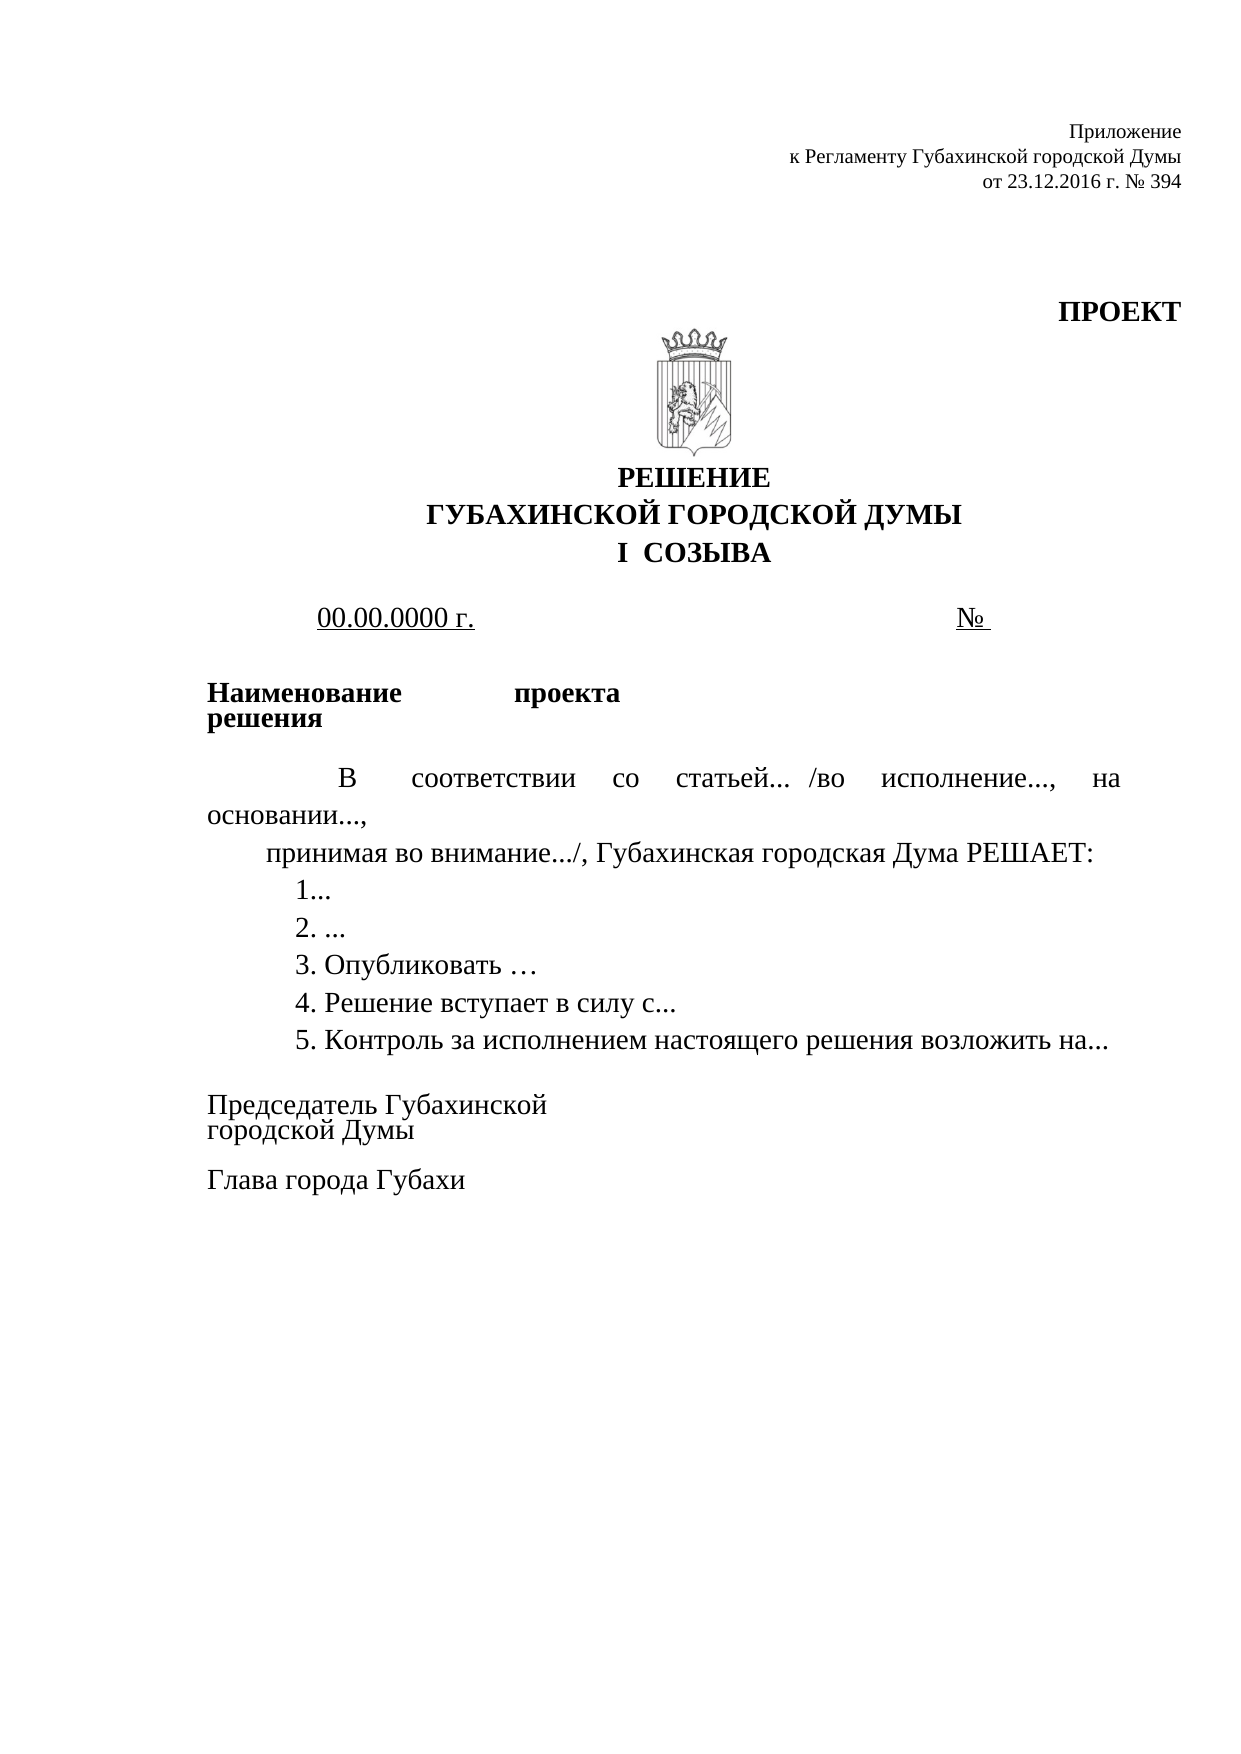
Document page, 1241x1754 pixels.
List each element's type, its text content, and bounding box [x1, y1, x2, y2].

table_header Наименование проекта решения [196, 682, 635, 757]
text 5. Контроль за исполнением настоящего решения возложить на... [207, 1019, 1122, 1057]
text 2. ... [207, 907, 1122, 944]
subtitle Глава города Губахи [207, 1169, 1181, 1194]
text от 23.12.2016 г. № 394 [856, 168, 1181, 193]
title ГУБАХИНСКОЙ ГОРОДСКОЙ ДУМЫ [207, 494, 1181, 532]
text 00.00.0000 г. № [207, 607, 1122, 632]
text городской Думы [207, 1119, 1181, 1144]
text 3. Опубликовать … [207, 944, 1122, 982]
text 1... [207, 869, 1122, 907]
text принимая во внимание.../, Губахинская городская Дума РЕШАЕТ: [207, 832, 1122, 869]
title РЕШЕНИЕ [207, 457, 1181, 494]
picture [656, 327, 732, 457]
title ПРОЕКТ [207, 294, 1181, 327]
title I СОЗЫВА [207, 532, 1181, 569]
text Председатель Губахинской [207, 1094, 1181, 1119]
text Приложение [916, 118, 1181, 143]
text В соответствии со статьей... /во исполнение..., на основании..., [207, 757, 1122, 832]
text к Регламенту Губахинской городской Думы [207, 143, 1181, 168]
text 4. Решение вступает в силу с... [207, 982, 1122, 1019]
